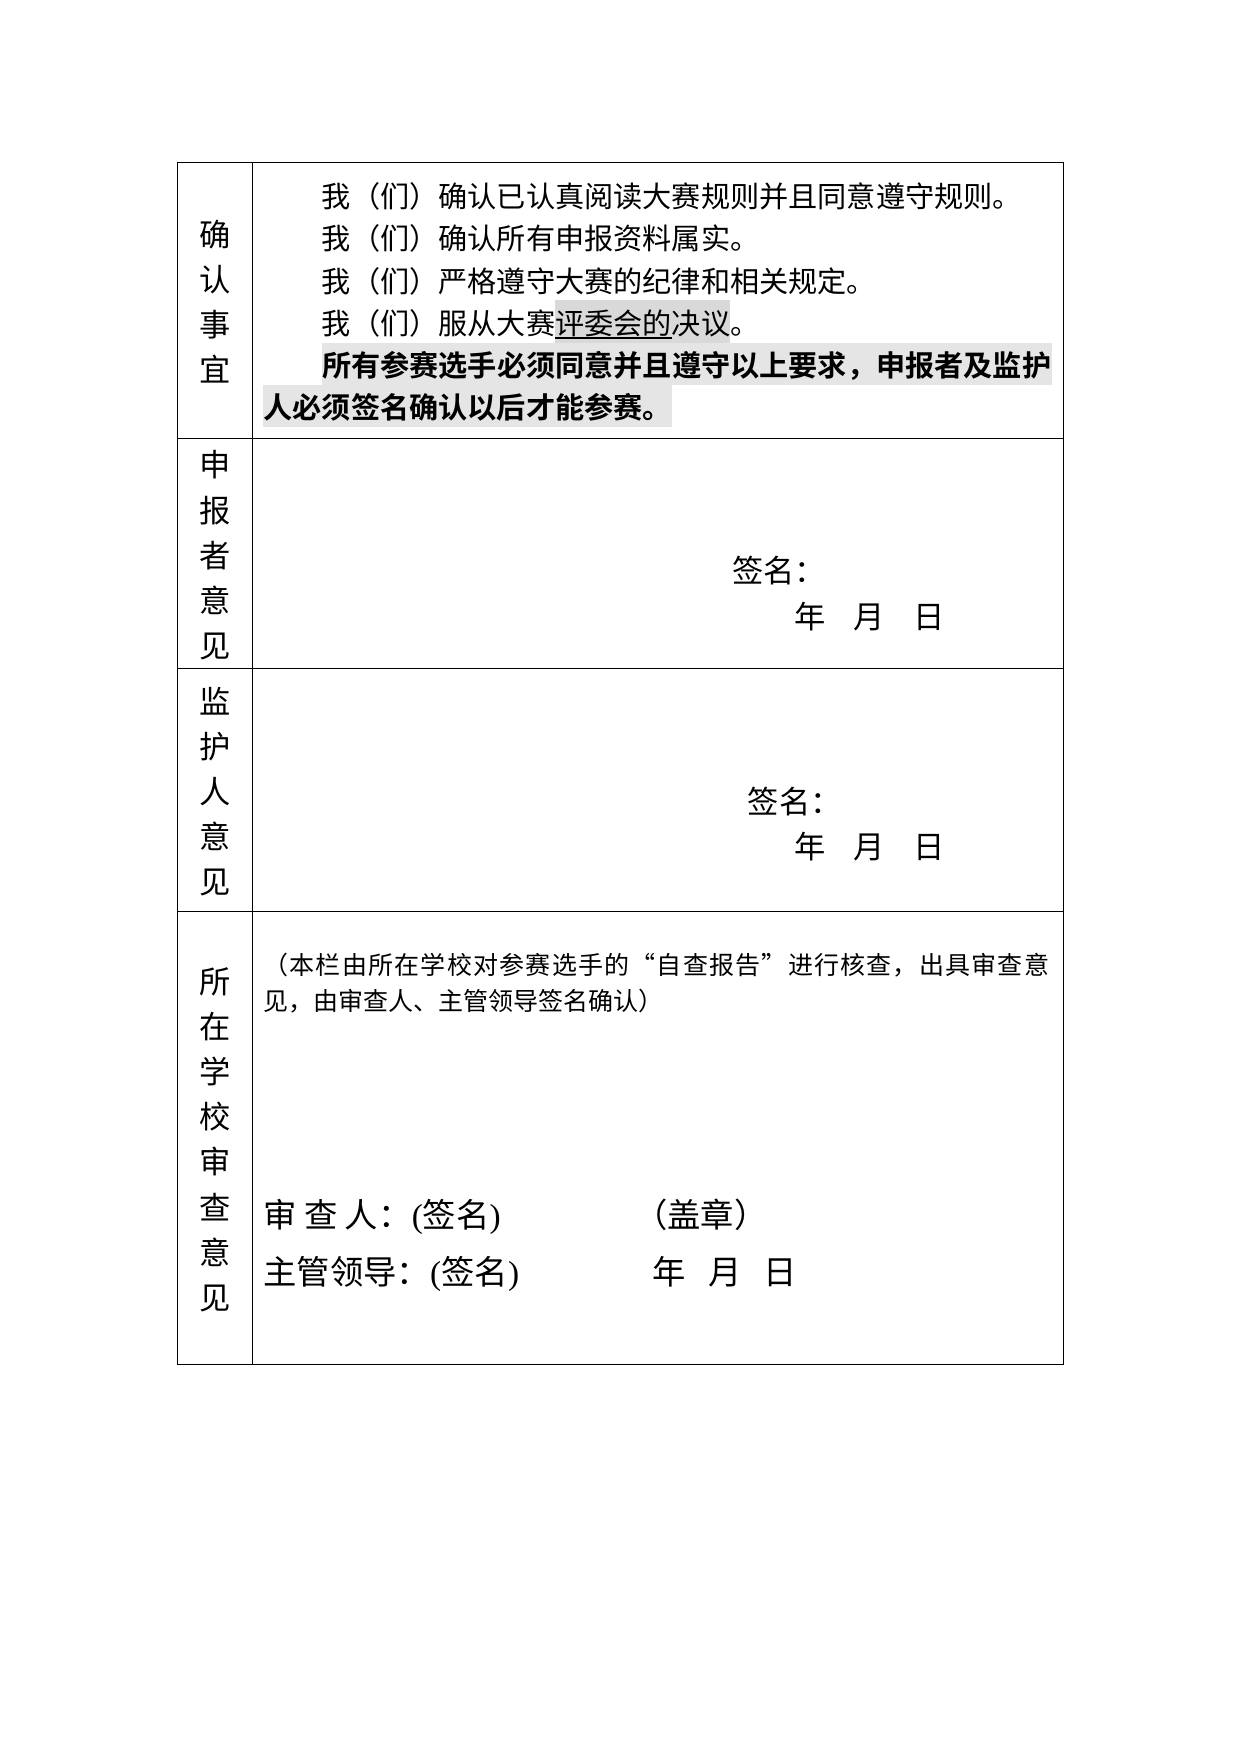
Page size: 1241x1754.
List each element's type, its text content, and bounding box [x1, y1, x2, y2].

table_cell 我（们）确认已认真阅读大赛规则并且同意遵守规则。 我（们）确认所有申报资料属实。 我（们）严格遵守大赛的纪律和相关规定。 我（们）服从大赛评委会的决议。 所有参赛选手必须同意并且遵守以上要求，申报者及监护人必须签名确认以后才能参赛。 [253, 163, 1063, 438]
table_cell 确认事宜 [178, 163, 252, 438]
table_cell （本栏由所在学校对参赛选手的“自查报告”进行核查，出具审查意见，由审查人、主管领导签名确认） 审 查 人：(签名) （盖章） 主管领导：(签名) 年 月 日 [253, 912, 1063, 1364]
table_cell 申报者意见 [178, 439, 252, 668]
table_cell 签名： 年 月 日 [253, 669, 1063, 911]
table_cell 监护人意见 [178, 669, 252, 911]
table_cell 所在学校审查意见 [178, 912, 252, 1364]
table_cell 签名： 年 月 日 [253, 439, 1063, 668]
